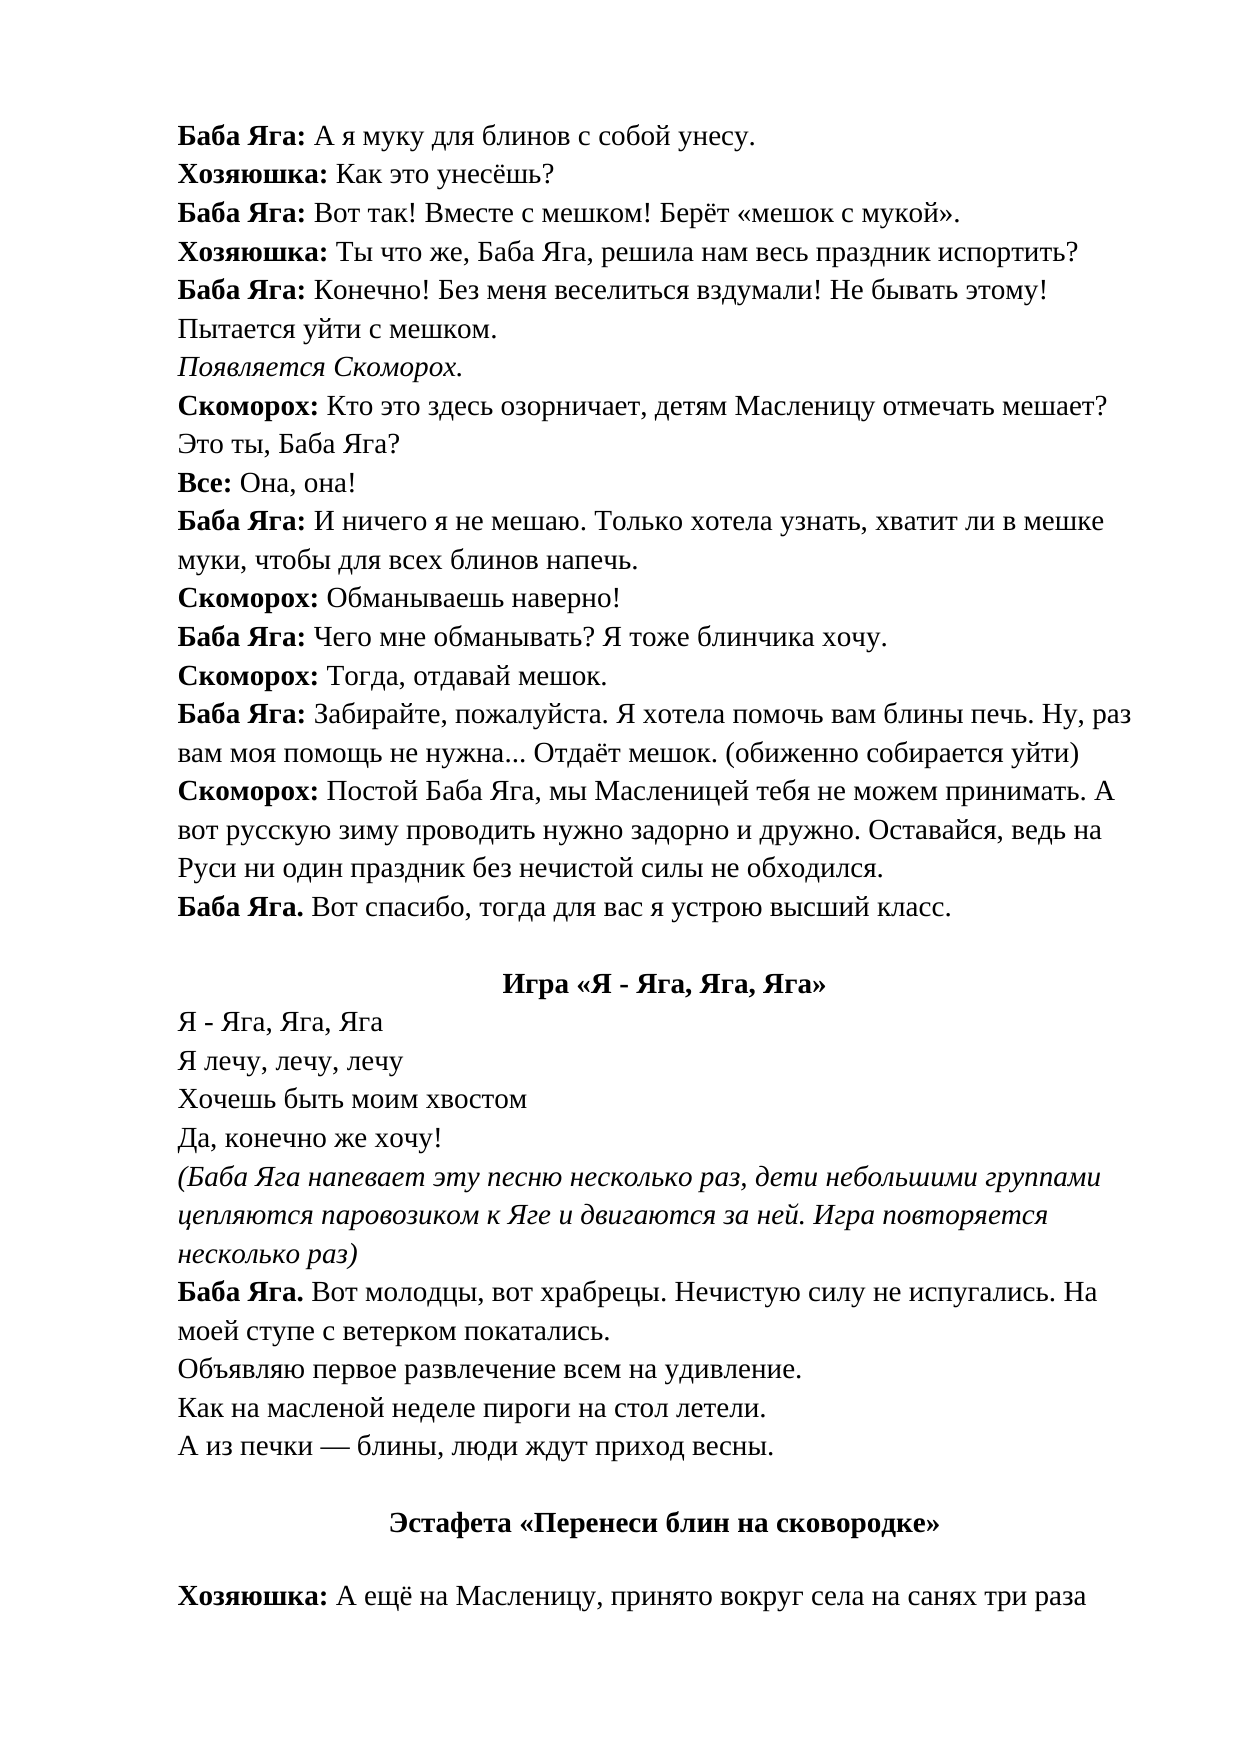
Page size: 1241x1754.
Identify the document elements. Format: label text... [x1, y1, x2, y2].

text Скоморох: Кто это здесь озорничает, детям Масленицу отмечать мешает? [177, 388, 1152, 421]
text Игра «Я - Яга, Яга, Яга» [177, 927, 1152, 999]
text Хозяюшка: Как это унесёшь? [328, 157, 1152, 190]
text Все: Она, она! [177, 465, 1152, 498]
text Баба Яга. Вот молодцы, вот храбрецы. Нечистую силу не испугались. На моей ступе с ветерком покатались. Объявляю первое развлечение всем на удивление. Как на масленой неделе пироги на стол летели. А из печки — блины, люди ждут приход весны. [177, 1274, 1152, 1462]
text Скоморох: Постой Баба Яга, мы Масленицей тебя не можем принимать. А вот русскую зиму проводить нужно задорно и дружно. Оставайся, ведь на Руси ни один праздник без нечистой силы не обходился. Баба Яга. Вот спасибо, тогда для вас я устрою высший класс. [177, 773, 1152, 922]
text Баба Яга: Забирайте, пожалуйста. Я хотела помочь вам блины печь. Ну, раз вам моя помощь не нужна... Отдаёт мешок. (обиженно собирается уйти) [177, 696, 1152, 768]
text Это ты, Баба Яга? [177, 426, 1152, 460]
text Эстафета «Перенеси блин на сковородке» [177, 1467, 1152, 1539]
text Баба Яга: И ничего я не мешаю. Только хотела узнать, хватит ли в мешке муки, чтобы для всех блинов напечь. [177, 503, 1152, 576]
text Баба Яга: Конечно! Без меня веселиться вздумали! Не бывать этому! Пытается уйти с мешком. [177, 272, 1152, 344]
text Скоморох: Тогда, отдавай мешок. [177, 658, 1152, 691]
text Баба Яга: Вот так! Вместе с мешком! Берёт «мешок с мукой». [177, 195, 1152, 229]
text Баба Яга: Чего мне обманывать? Я тоже блинчика хочу. [177, 619, 1152, 653]
text Баба Яга: А я муку для блинов с собой унесу. [177, 118, 1152, 152]
text Хозяюшка: Ты что же, Баба Яга, решила нам весь праздник испортить? [328, 234, 1152, 267]
text Я - Яга, Яга, Яга Я лечу, лечу, лечу Хочешь быть моим хвостом Да, конечно же хочу! (Баба Яга напевает эту песню несколько раз, дети небольшими группами цепляются паровозиком к Яге и двигаются за ней. Игра повторяется несколько раз) [177, 1004, 1152, 1269]
text Скоморох: Обманываешь наверно! [177, 581, 1152, 614]
text Появляется Скоморох. [177, 349, 1152, 383]
